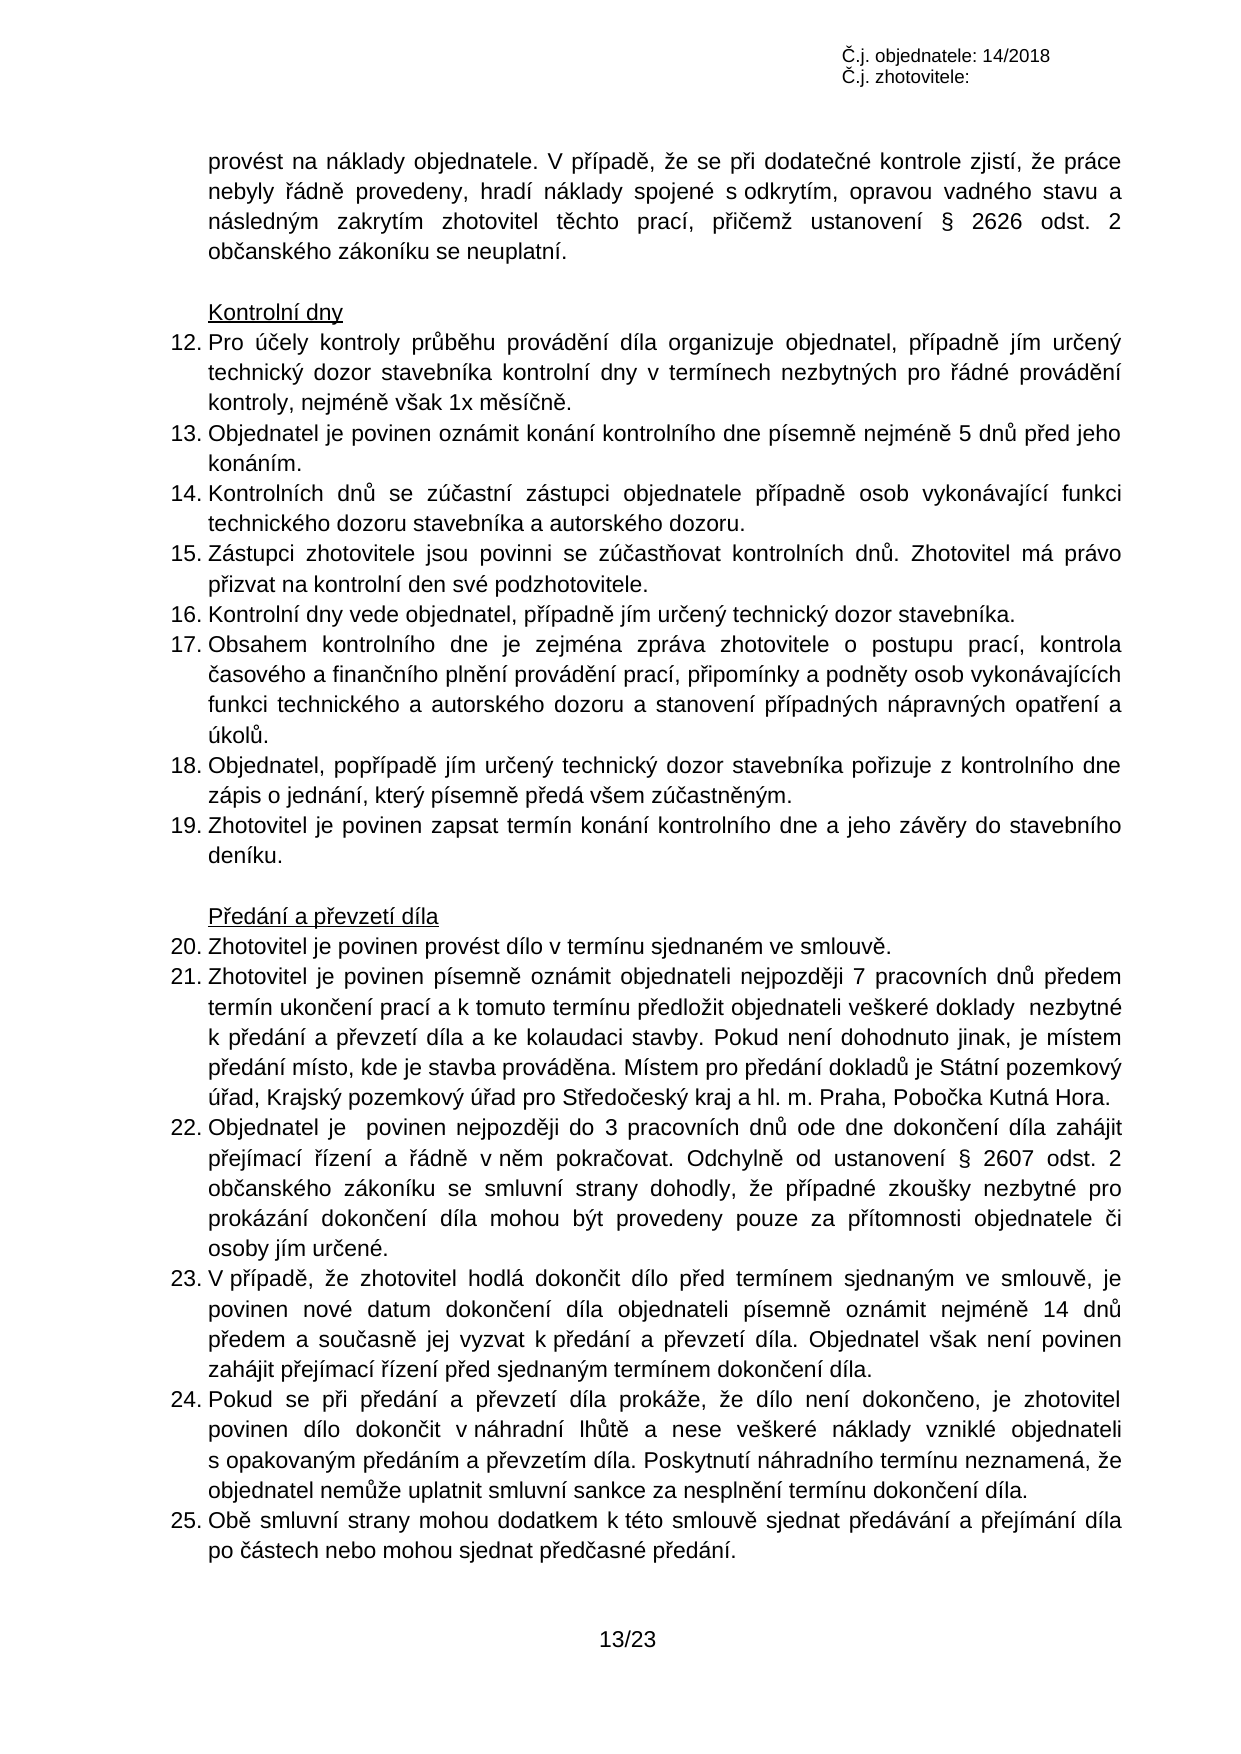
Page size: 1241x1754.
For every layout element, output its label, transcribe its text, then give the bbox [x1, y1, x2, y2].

list Pro účely kontroly průběhu provádění díla organizuje objednatel, případně jím určený technický dozor stavebníka kontrolní dny v termínech nezbytných pro řádné provádění kontroly, nejméně však 1x měsíčně. [170, 329, 1122, 416]
list Kontrolní dny [208, 299, 1122, 325]
list Obsahem kontrolního dne je zejména zpráva zhotovitele o postupu prací, kontrola časového a finančního plnění provádění prací, připomínky a podněty osob vykonávajících funkci technického a autorského dozoru a stanovení případných nápravných opatření a úkolů. [170, 631, 1122, 748]
list Objednatel je povinen oznámit konání kontrolního dne písemně nejméně 5 dnů před jeho konáním. [170, 419, 1122, 476]
list Předání a převzetí díla [208, 903, 1122, 929]
list Obě smluvní strany mohou dodatkem k této smlouvě sjednat předávání a přejímání díla po částech nebo mohou sjednat předčasné předání. [170, 1507, 1122, 1563]
list Pokud se při předání a převzetí díla prokáže, že dílo není dokončeno, je zhotovitel povinen dílo dokončit v náhradní lhůtě a nese veškeré náklady vzniklé objednateli s opakovaným předáním a převzetím díla. Poskytnutí náhradního termínu neznamená, že objednatel nemůže uplatnit smluvní sankce za nesplnění termínu dokončení díla. [170, 1386, 1122, 1503]
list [170, 148, 1122, 264]
list Kontrolních dnů se zúčastní zástupci objednatele případně osob vykonávající funkci technického dozoru stavebníka a autorského dozoru. [170, 480, 1122, 536]
list Objednatel je povinen nejpozději do 3 pracovních dnů ode dne dokončení díla zahájit přejímací řízení a řádně v něm pokračovat. Odchylně od ustanovení § 2607 odst. 2 občanského zákoníku se smluvní strany dohodly, že případné zkoušky nezbytné pro prokázání dokončení díla mohou být provedeny pouze za přítomnosti objednatele či osoby jím určené. [170, 1114, 1122, 1261]
list Zhotovitel je povinen zapsat termín konání kontrolního dne a jeho závěry do stavebního deníku. [170, 812, 1122, 869]
list Zhotovitel je povinen písemně oznámit objednateli nejpozději 7 pracovních dnů předem termín ukončení prací a k tomuto termínu předložit objednateli veškeré doklady nezbytné k předání a převzetí díla a ke kolaudaci stavby. Pokud není dohodnuto jinak, je místem předání místo, kde je stavba prováděna. Místem pro předání dokladů je Státní pozemkový úřad, Krajský pozemkový úřad pro Středočeský kraj a hl. m. Praha, Pobočka Kutná Hora. [170, 963, 1122, 1110]
list Zástupci zhotovitele jsou povinni se zúčastňovat kontrolních dnů. Zhotovitel má právo přizvat na kontrolní den své podzhotovitele. [170, 540, 1122, 597]
list Zhotovitel je povinen provést dílo v termínu sjednaném ve smlouvě. [170, 933, 1122, 959]
list Kontrolní dny vede objednatel, případně jím určený technický dozor stavebníka. [170, 601, 1122, 627]
list Objednatel, popřípadě jím určený technický dozor stavebníka pořizuje z kontrolního dne zápis o jednání, který písemně předá všem zúčastněným. [170, 752, 1122, 808]
list V případě, že zhotovitel hodlá dokončit dílo před termínem sjednaným ve smlouvě, je povinen nové datum dokončení díla objednateli písemně oznámit nejméně 14 dnů předem a současně jej vyzvat k předání a převzetí díla. Objednatel však není povinen zahájit přejímací řízení před sjednaným termínem dokončení díla. [170, 1265, 1122, 1382]
